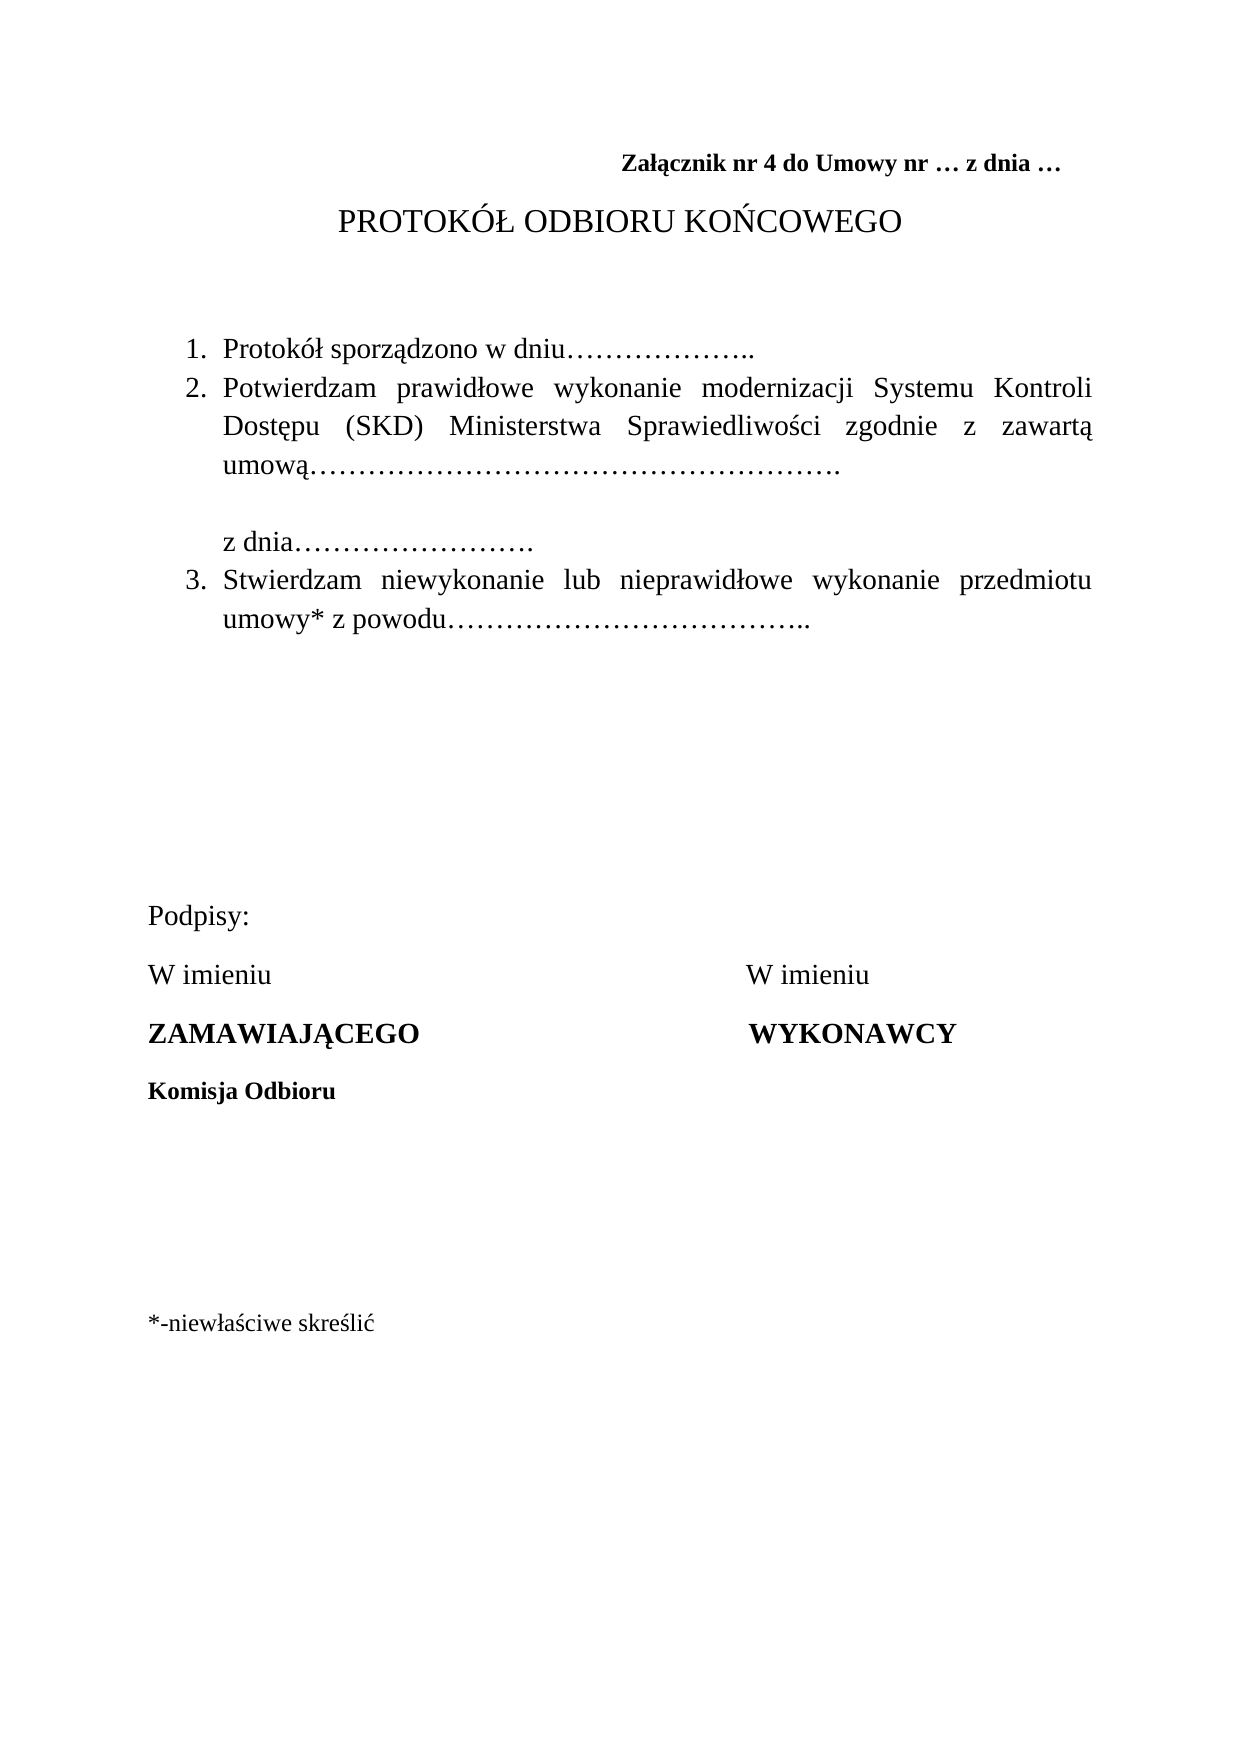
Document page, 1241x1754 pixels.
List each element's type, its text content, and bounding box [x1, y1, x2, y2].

text Podpisy: [148, 898, 1093, 931]
text W imieniu W imieniu [148, 957, 1093, 991]
list Stwierdzam niewykonanie lub nieprawidłowe wykonanie przedmiotu umowy* z powodu……………………………….. [185, 562, 1093, 634]
text *-niewłaściwe skreślić [148, 1308, 1093, 1337]
list Protokół sporządzono w dniu……………….. [185, 331, 1093, 365]
text Załącznik nr 4 do Umowy nr … z dnia … [590, 148, 1093, 176]
text ZAMAWIAJĄCEGO WYKONAWCY [148, 1017, 1093, 1050]
list Potwierdzam prawidłowe wykonanie modernizacji Systemu Kontroli Dostępu (SKD) Ministerstwa Sprawiedliwości zgodnie z zawartą umową………………………………………………. z dnia……………………. [185, 370, 1093, 557]
text PROTOKÓŁ ODBIORU KOŃCOWEGO [148, 201, 1093, 240]
text Komisja Odbioru [148, 1076, 1093, 1105]
